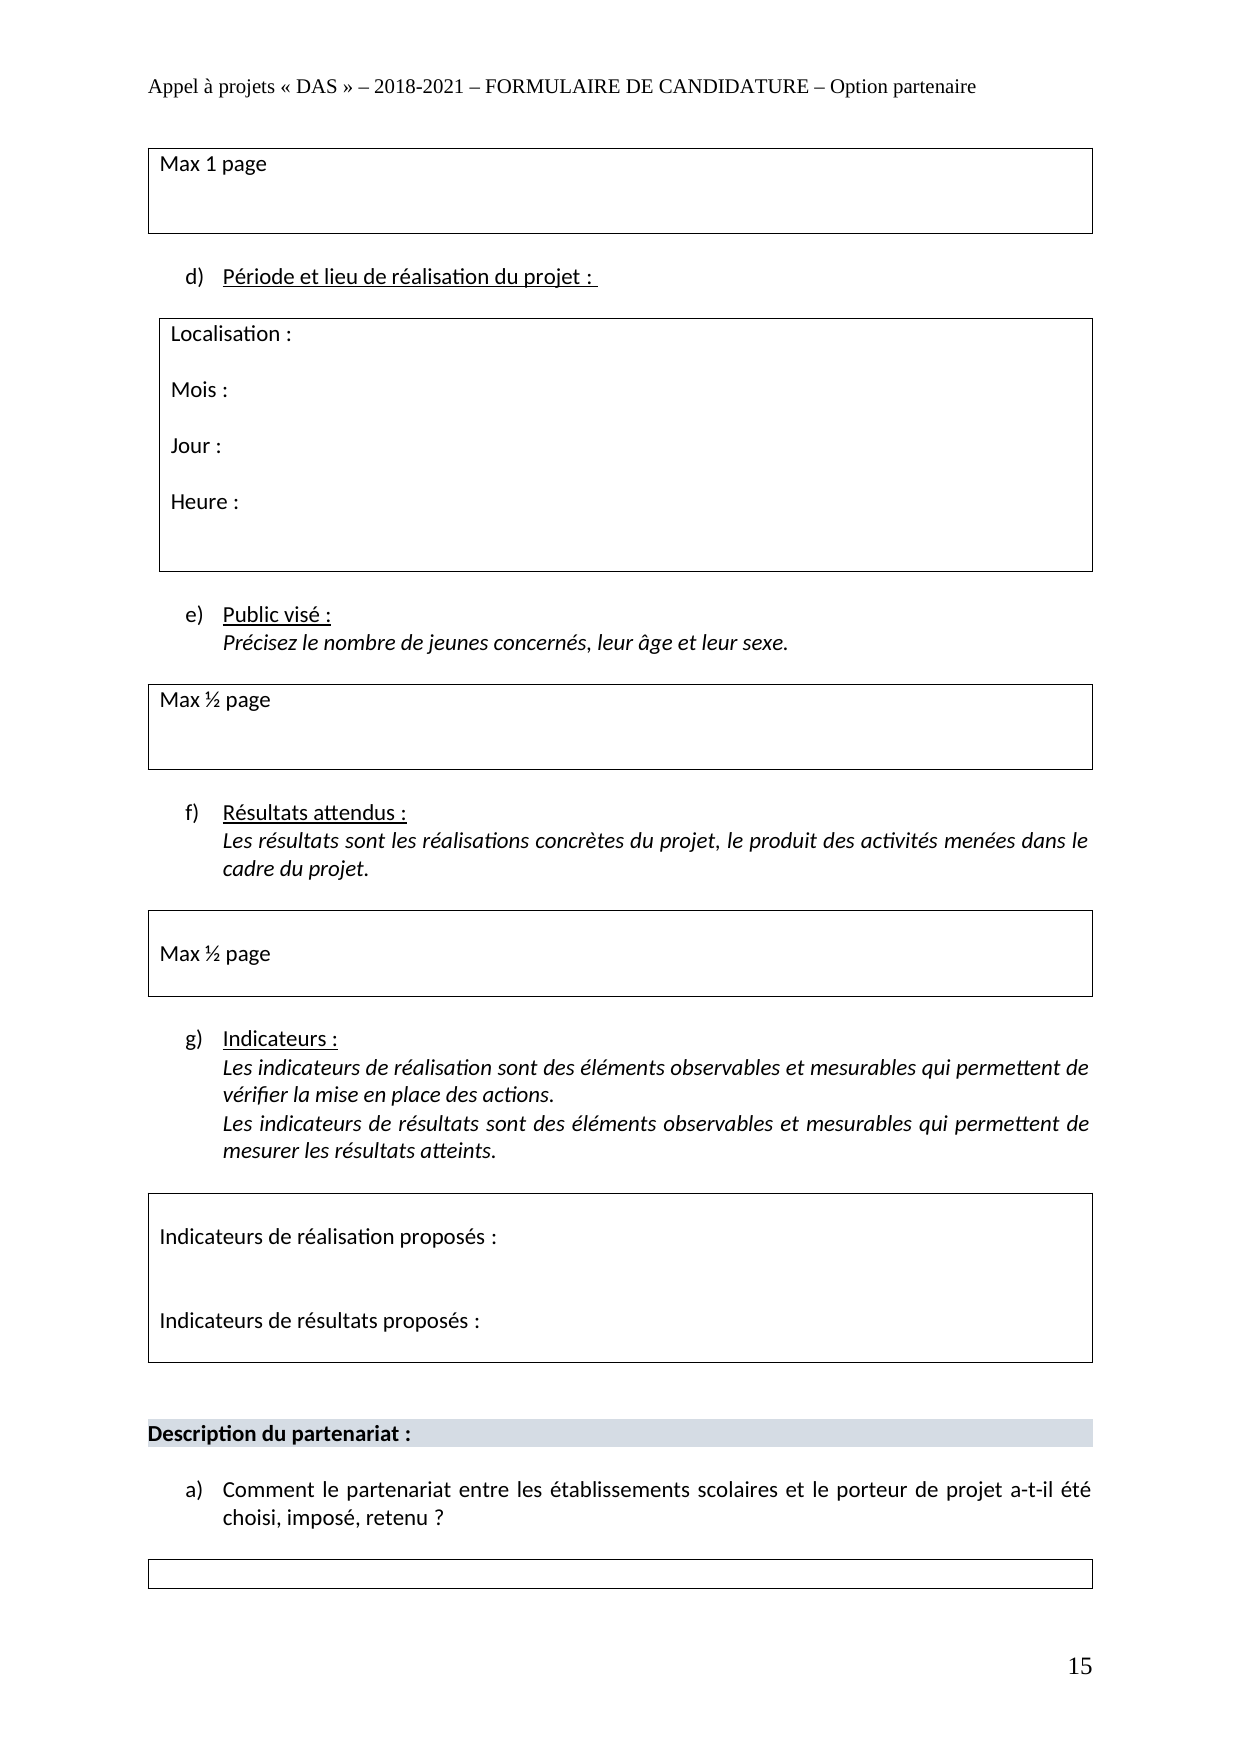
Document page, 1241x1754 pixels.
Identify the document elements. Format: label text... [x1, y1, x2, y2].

list Comment le partenariat entre les établissements scolaires et le porteur de projet a-t-il été choisi, imposé, retenu ? [185, 1475, 1093, 1531]
list Public visé : [185, 600, 1093, 628]
table_header [149, 1560, 1092, 1588]
table_header Max ½ page [149, 685, 1092, 769]
list Résultats attendus : [185, 798, 1093, 826]
text Description du partenariat : [148, 1419, 1093, 1447]
table_header Max 1 page [149, 149, 1092, 233]
list Période et lieu de réalisation du projet : [185, 262, 1093, 290]
text Les indicateurs de réalisation sont des éléments observables et mesurables qui permettent de vérifier la mise en place des actions. [223, 1053, 1093, 1109]
text Les résultats sont les réalisations concrètes du projet, le produit des activités menées dans le cadre du projet. [223, 826, 1093, 882]
text Les indicateurs de résultats sont des éléments observables et mesurables qui permettent de mesurer les résultats atteints. [223, 1109, 1093, 1165]
text Précisez le nombre de jeunes concernés, leur âge et leur sexe. [223, 628, 1093, 656]
table_header Localisation : Mois : Jour : Heure : [160, 319, 1092, 571]
table_header Indicateurs de réalisation proposés : Indicateurs de résultats proposés : [149, 1194, 1092, 1362]
list Indicateurs : [185, 1024, 1093, 1053]
table_header Max ½ page [149, 911, 1092, 996]
